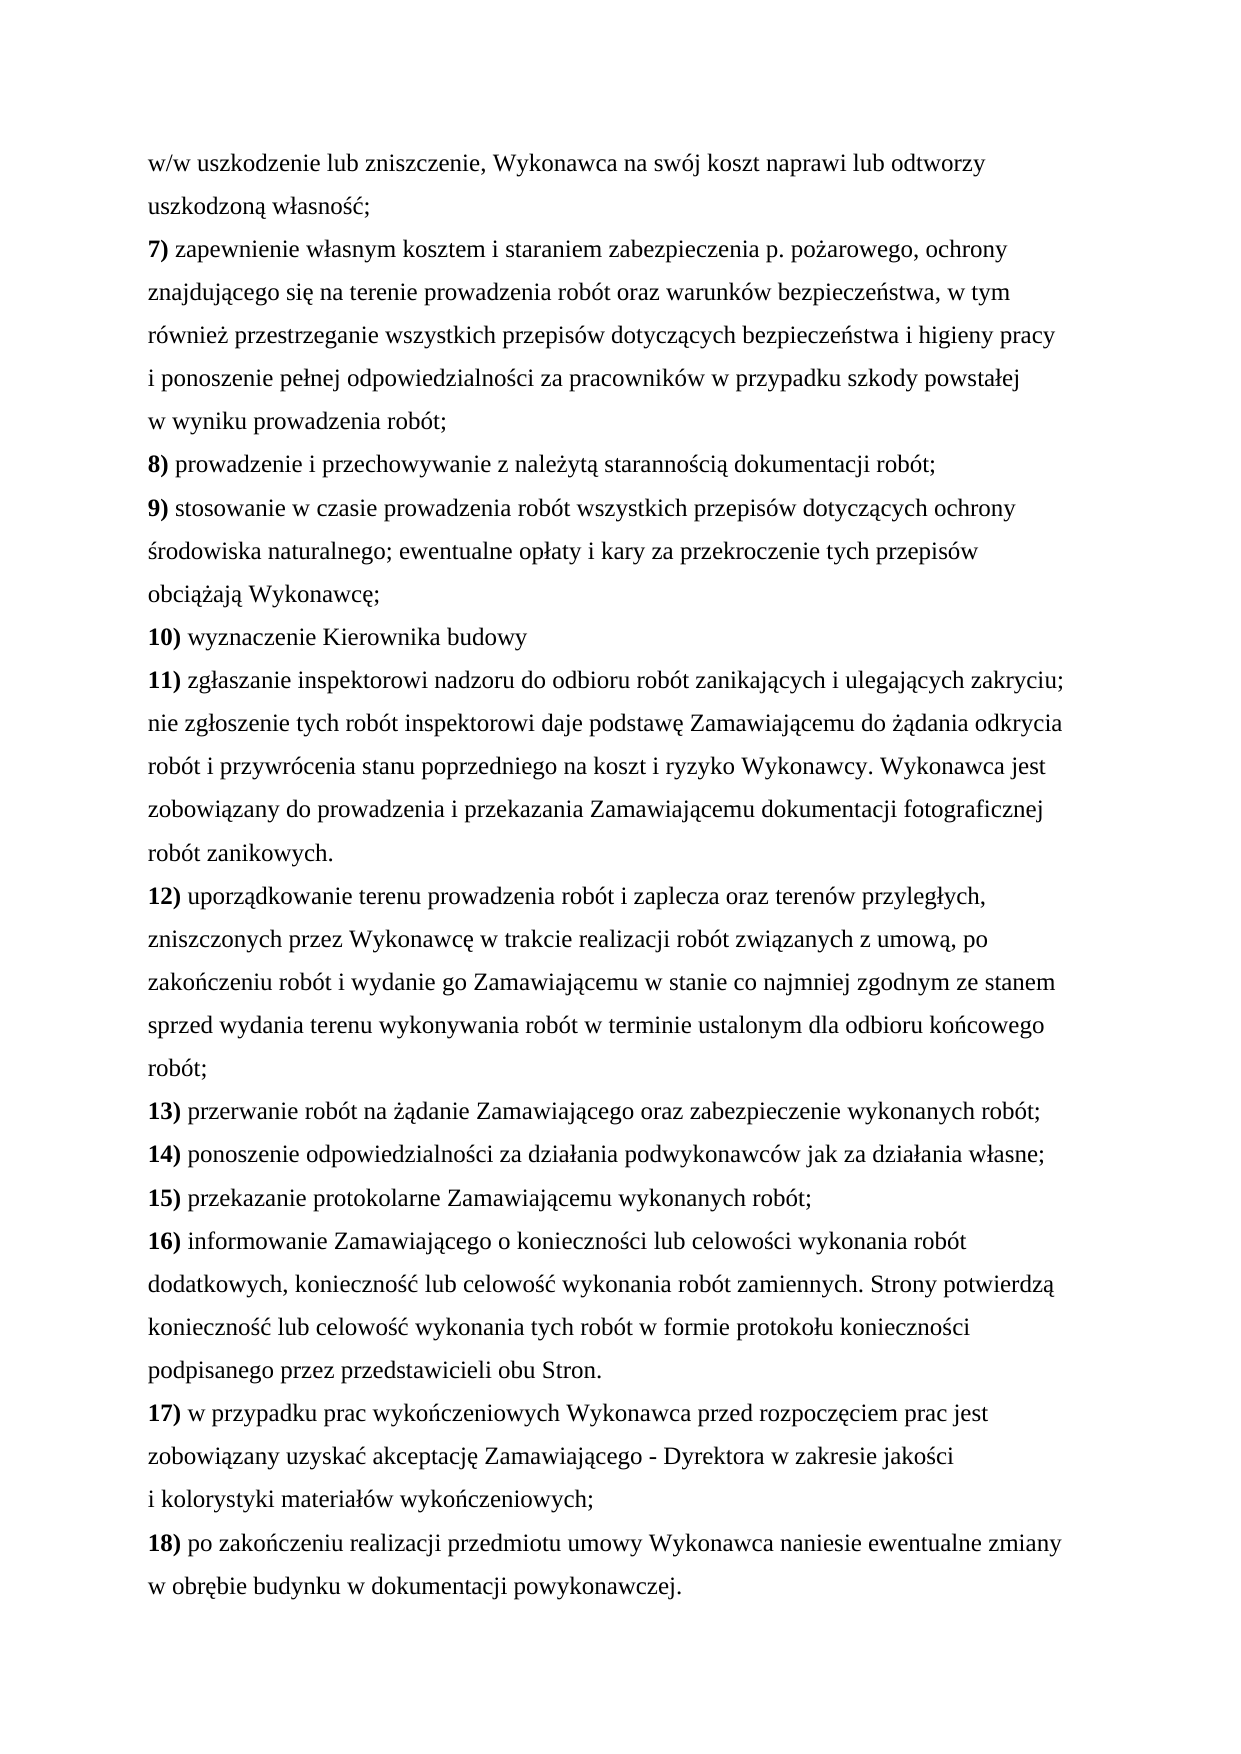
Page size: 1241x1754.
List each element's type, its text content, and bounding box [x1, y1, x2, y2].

text 17) w przypadku prac wykończeniowych Wykonawca przed rozpoczęciem prac jest [148, 1398, 1093, 1427]
text sprzed wydania terenu wykonywania robót w terminie ustalonym dla odbioru końcowego [148, 1010, 1093, 1039]
text 16) informowanie Zamawiającego o konieczności lub celowości wykonania robót dodatkowych, konieczność lub celowość wykonania robót zamiennych. Strony potwierdzą konieczność lub celowość wykonania tych robót w formie protokołu konieczności podpisanego przez przedstawicieli obu Stron. [148, 1226, 1093, 1384]
text zniszczonych przez Wykonawcę w trakcie realizacji robót związanych z umową, po [148, 924, 1093, 953]
text 11) zgłaszanie inspektorowi nadzoru do odbioru robót zanikających i ulegających zakryciu; nie zgłoszenie tych robót inspektorowi daje podstawę Zamawiającemu do żądania odkrycia [148, 665, 1093, 737]
text 10) wyznaczenie Kierownika budowy [148, 622, 1093, 651]
text 12) uporządkowanie terenu prowadzenia robót i zaplecza oraz terenów przyległych, [148, 881, 1093, 909]
text zobowiązany do prowadzenia i przekazania Zamawiającemu dokumentacji fotograficznej [148, 794, 1093, 823]
text 7) zapewnienie własnym kosztem i staraniem zabezpieczenia p. pożarowego, ochrony [148, 234, 1093, 263]
text 13) przerwanie robót na żądanie Zamawiającego oraz zabezpieczenie wykonanych robót; [148, 1096, 1093, 1125]
text 14) ponoszenie odpowiedzialności za działania podwykonawców jak za działania własne; [148, 1139, 1093, 1168]
text środowiska naturalnego; ewentualne opłaty i kary za przekroczenie tych przepisów [148, 536, 1093, 564]
text 15) przekazanie protokolarne Zamawiającemu wykonanych robót; [148, 1183, 1093, 1211]
text 8) prowadzenie i przechowywanie z należytą starannością dokumentacji robót; [148, 449, 1093, 478]
text i kolorystyki materiałów wykończeniowych; [148, 1484, 1093, 1513]
text i ponoszenie pełnej odpowiedzialności za pracowników w przypadku szkody powstałej [148, 363, 1093, 392]
text 9) stosowanie w czasie prowadzenia robót wszystkich przepisów dotyczących ochrony [148, 493, 1093, 521]
text w wyniku prowadzenia robót; [148, 406, 1093, 435]
text uszkodzoną własność; [148, 191, 1093, 219]
text zobowiązany uzyskać akceptację Zamawiającego - Dyrektora w zakresie jakości [148, 1441, 1093, 1470]
text 18) po zakończeniu realizacji przedmiotu umowy Wykonawca naniesie ewentualne zmiany [148, 1528, 1093, 1556]
text również przestrzeganie wszystkich przepisów dotyczących bezpieczeństwa i higieny pracy [148, 320, 1093, 349]
text zakończeniu robót i wydanie go Zamawiającemu w stanie co najmniej zgodnym ze stanem [148, 967, 1093, 996]
text robót; [148, 1053, 1093, 1082]
text w/w uszkodzenie lub zniszczenie, Wykonawca na swój koszt naprawi lub odtworzy [148, 148, 1093, 176]
text znajdującego się na terenie prowadzenia robót oraz warunków bezpieczeństwa, w tym [148, 277, 1093, 306]
text obciążają Wykonawcę; [148, 579, 1093, 608]
text w obrębie budynku w dokumentacji powykonawczej. [148, 1571, 1093, 1599]
text robót zanikowych. [148, 838, 1093, 866]
text robót i przywrócenia stanu poprzedniego na koszt i ryzyko Wykonawcy. Wykonawca jest [148, 751, 1093, 780]
